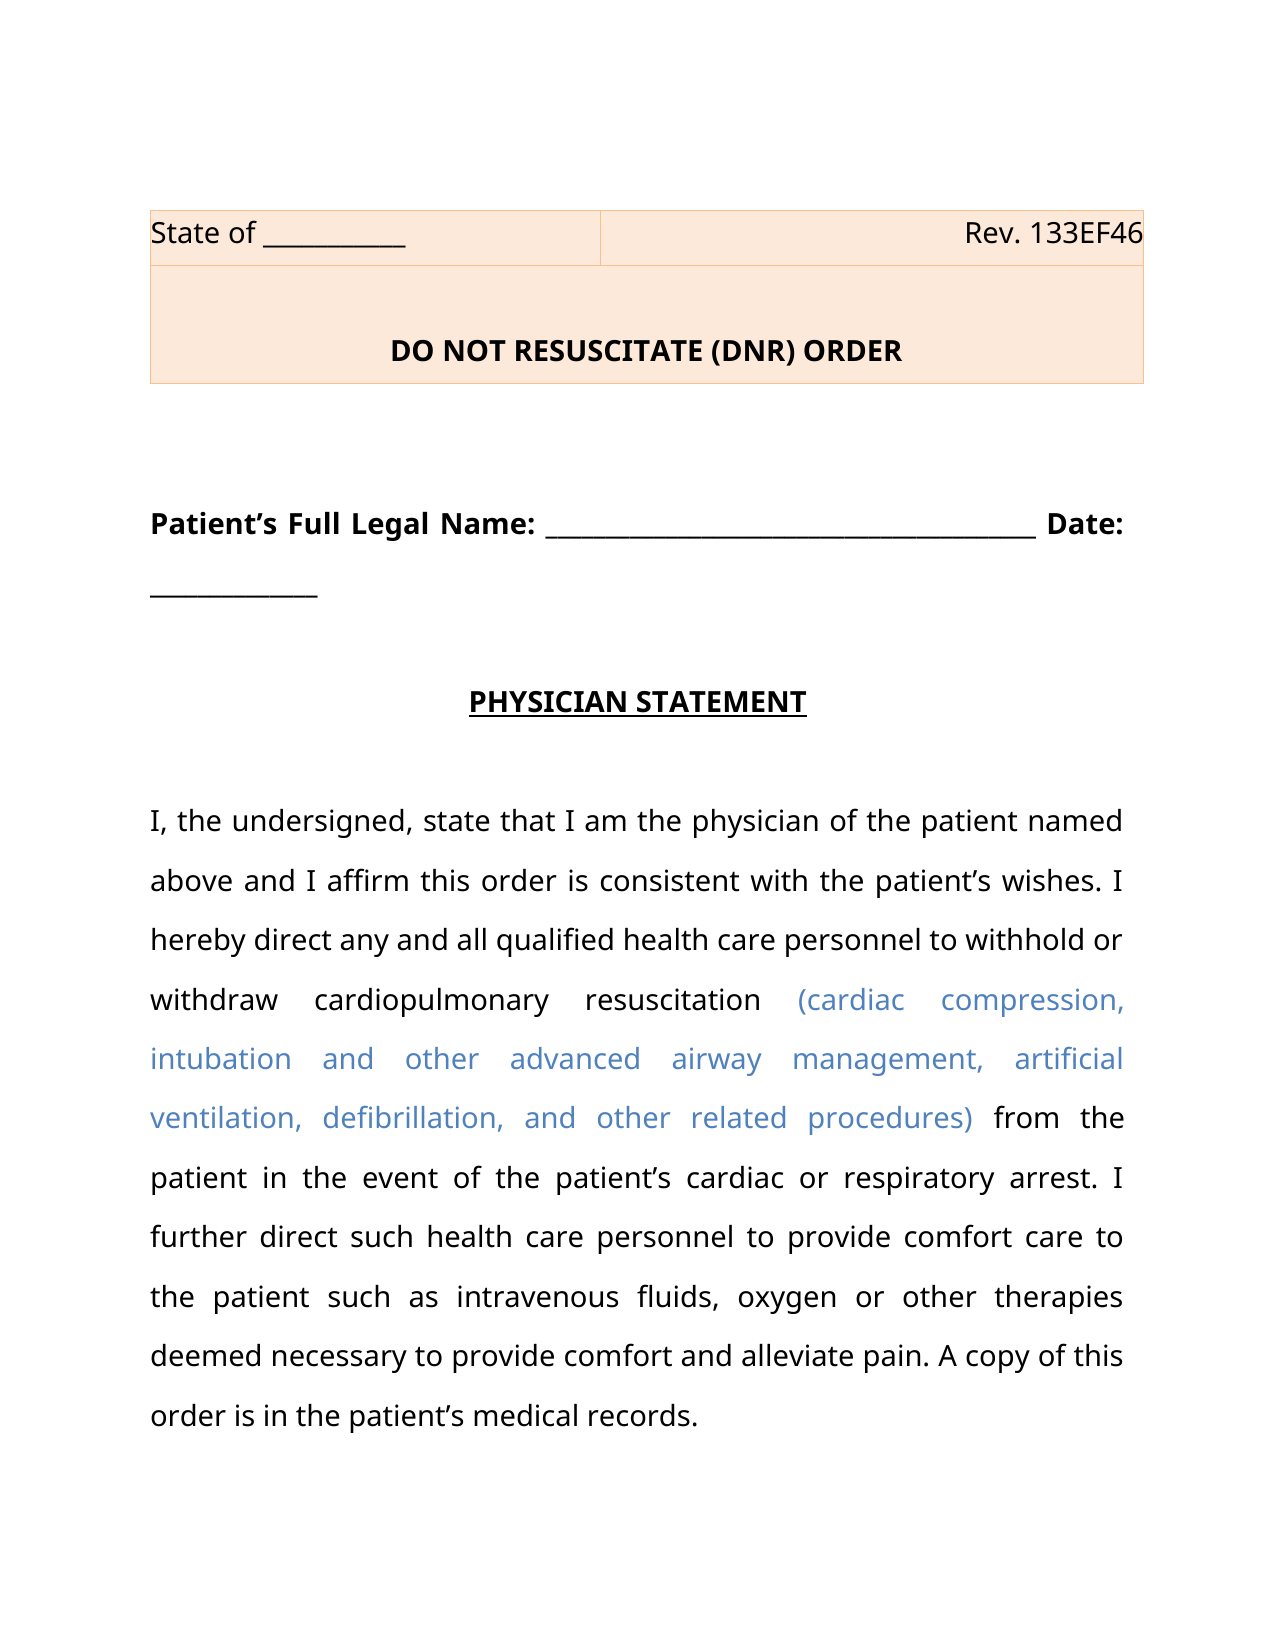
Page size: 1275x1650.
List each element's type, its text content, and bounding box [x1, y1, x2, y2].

table_cell DO NOT RESUSCITATE (DNR) ORDER [151, 266, 1143, 383]
text PHYSICIAN STATEMENT [150, 681, 1125, 721]
table_header State of ___________ [151, 211, 600, 265]
text I, the undersigned, state that I am the physician of the patient named above and I affirm this order is consistent with the patient’s wishes. I hereby direct any and all qualified health care personnel to withhold or withdraw cardiopulmonary resuscitation (cardiac compression, intubation and other advanced airway management, artificial ventilation, defibrillation, and other related procedures) from the patient in the event of the patient’s cardiac or respiratory arrest. I further direct such health care personnel to provide comfort care to the patient such as intravenous fluids, oxygen or other therapies deemed necessary to provide comfort and alleviate pain. A copy of this order is in the patient’s medical records. [150, 800, 1125, 1435]
table_header Rev. 133EF46 [601, 211, 1143, 265]
text Patient’s Full Legal Name: _________________________________________ Date: ______________ [150, 503, 1125, 602]
